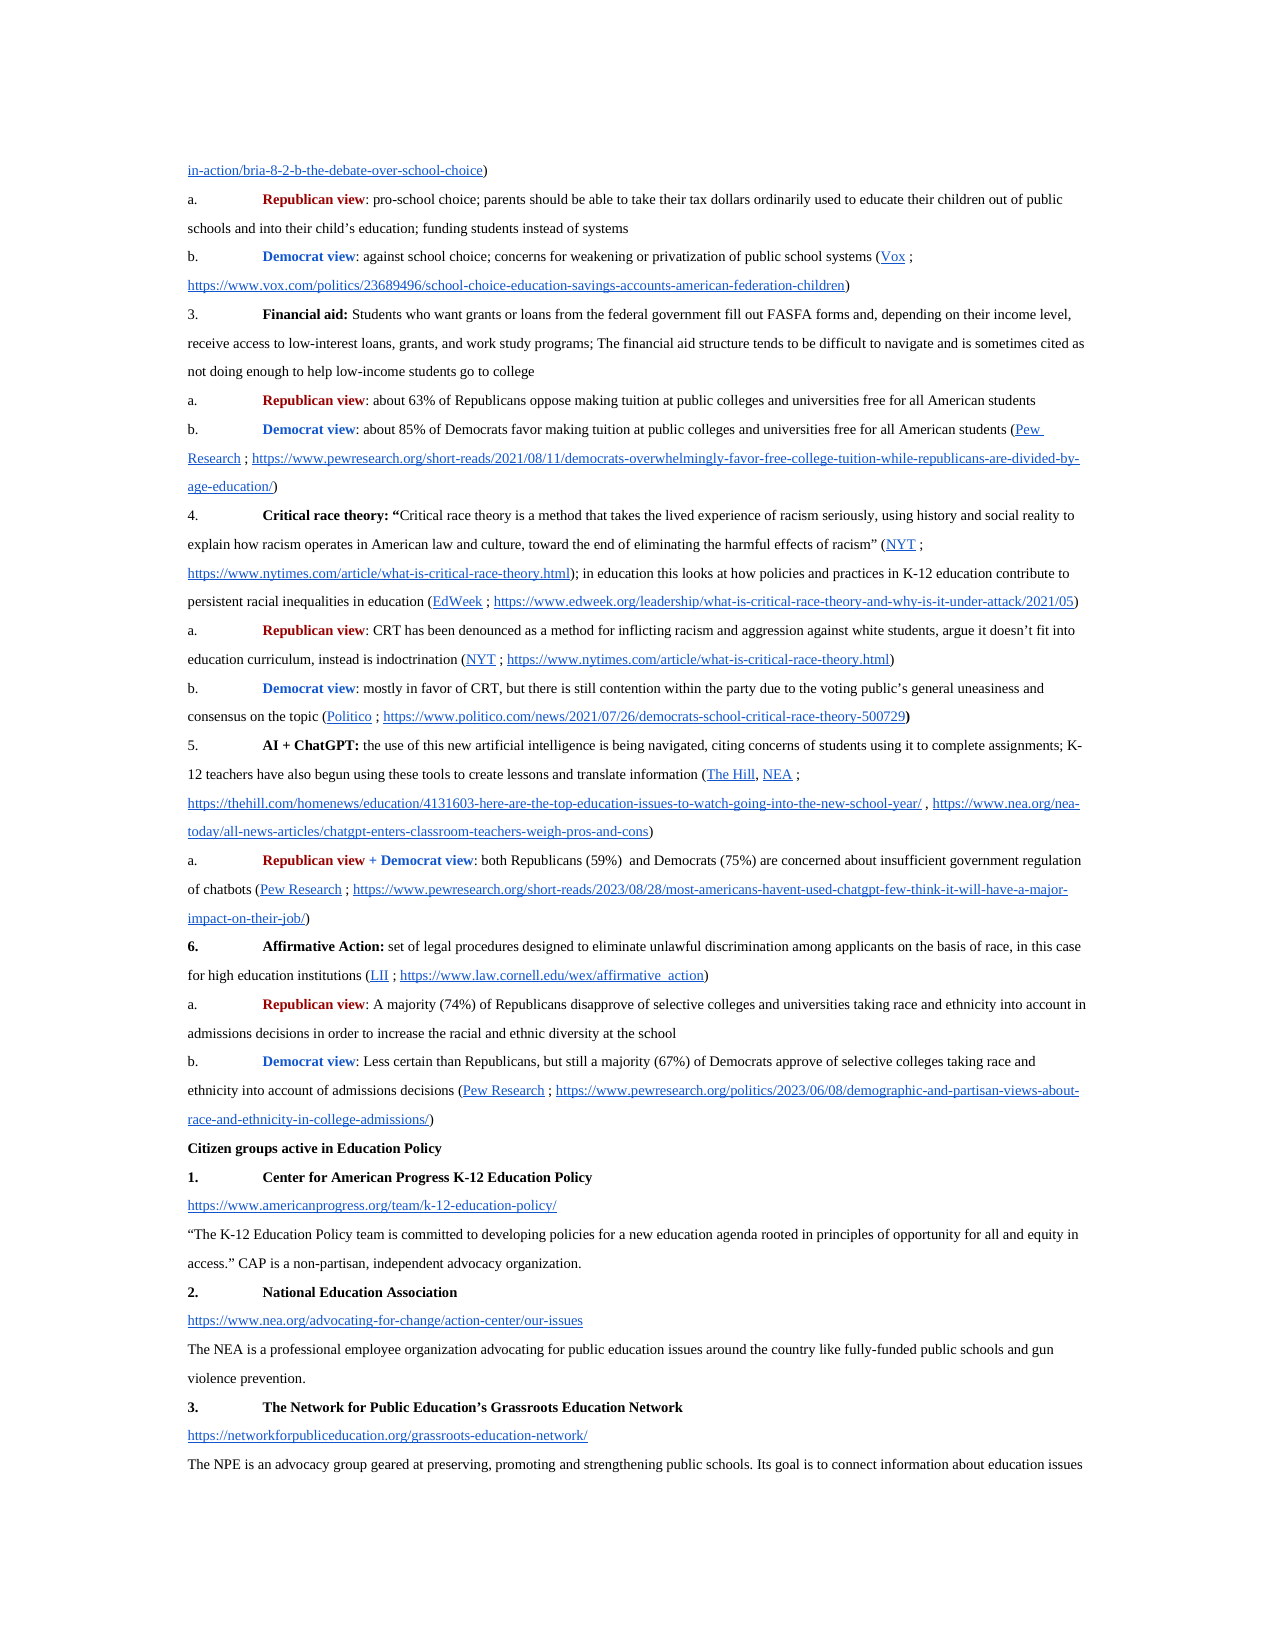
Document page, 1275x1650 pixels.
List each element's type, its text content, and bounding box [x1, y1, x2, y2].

list Financial aid: Students who want grants or loans from the federal government fill out FASFA forms and, depending on their income level, receive access to low-interest loans, grants, and work study programs; The financial aid structure tends to be difficult to navigate and is sometimes cited as not doing enough to help low-income students go to college [187, 294, 1087, 380]
list Critical race theory: “Critical race theory is a method that takes the lived experience of racism seriously, using history and social reality to explain how racism operates in American law and culture, toward the end of eliminating the harmful effects of racism” (NYT ; https://www.nytimes.com/article/what-is-critical-race-theory.html); in education this looks at how policies and practices in K-12 education contribute to persistent racial inequalities in education (EdWeek ; https://www.edweek.org/leadership/what-is-critical-race-theory-and-why-is-it-under-attack/2021/05) [187, 495, 1087, 610]
list Democrat view: mostly in favor of CRT, but there is still contention within the party due to the voting public’s general uneasiness and consensus on the topic (Politico ; https://www.politico.com/news/2021/07/26/democrats-school-critical-race-theory-500729) [187, 667, 1087, 725]
list Republican view: CRT has been denounced as a method for inflicting racism and aggression against white students, argue it doesn’t fit into education curriculum, instead is indoctrination (NYT ; https://www.nytimes.com/article/what-is-critical-race-theory.html) [187, 610, 1087, 667]
list Center for American Progress K-12 Education Policy [187, 1156, 1087, 1185]
list Democrat view: about 85% of Democrats favor making tuition at public colleges and universities free for all American students (Pew Research ; https://www.pewresearch.org/short-reads/2021/08/11/democrats-overwhelmingly-favor-free-college-tuition-while-republicans-are-divided-by-age-education/) [187, 409, 1087, 495]
list Republican view: about 63% of Republicans oppose making tuition at public colleges and universities free for all American students [187, 380, 1087, 409]
list Republican view: A majority (74%) of Republicans disapprove of selective colleges and universities taking race and ethnicity into account in admissions decisions in order to increase the racial and ethnic diversity at the school [187, 984, 1087, 1041]
list AI + ChatGPT: the use of this new artificial intelligence is being navigated, citing concerns of students using it to complete assignments; K-12 teachers have also begun using these tools to create lessons and translate information (The Hill, NEA ; https://thehill.com/homenews/education/4131603-here-are-the-top-education-issues-to-watch-going-into-the-new-school-year/ , https://www.nea.org/nea-today/all-news-articles/chatgpt-enters-classroom-teachers-weigh-pros-and-cons) [187, 725, 1087, 840]
list National Education Association [187, 1271, 1087, 1300]
text https://www.americanprogress.org/team/k-12-education-policy/ [187, 1185, 1087, 1214]
list The Network for Public Education’s Grassroots Education Network [187, 1386, 1087, 1415]
text https://www.nea.org/advocating-for-change/action-center/our-issues [187, 1300, 1087, 1329]
text Citizen groups active in Education Policy [187, 1128, 1087, 1156]
text https://networkforpubliceducation.org/grassroots-education-network/ [187, 1415, 1087, 1444]
list Republican view + Democrat view: both Republicans (59%) and Democrats (75%) are concerned about insufficient government regulation of chatbots (Pew Research ; https://www.pewresearch.org/short-reads/2023/08/28/most-americans-havent-used-chatgpt-few-think-it-will-have-a-major-impact-on-their-job/) [187, 840, 1087, 926]
list Democrat view: Less certain than Republicans, but still a majority (67%) of Democrats approve of selective colleges taking race and ethnicity into account of admissions decisions (Pew Research ; https://www.pewresearch.org/politics/2023/06/08/demographic-and-partisan-views-about-race-and-ethnicity-in-college-admissions/) [187, 1041, 1087, 1127]
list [187, 150, 1087, 179]
list Republican view: pro-school choice; parents should be able to take their tax dollars ordinarily used to educate their children out of public schools and into their child’s education; funding students instead of systems [187, 179, 1087, 236]
list Democrat view: against school choice; concerns for weakening or privatization of public school systems (Vox ; https://www.vox.com/politics/23689496/school-choice-education-savings-accounts-american-federation-children) [187, 236, 1087, 294]
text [187, 1444, 1087, 1473]
text “The K-12 Education Policy team is committed to developing policies for a new education agenda rooted in principles of opportunity for all and equity in access.” CAP is a non-partisan, independent advocacy organization. [187, 1214, 1087, 1271]
text The NEA is a professional employee organization advocating for public education issues around the country like fully-funded public schools and gun violence prevention. [187, 1329, 1087, 1386]
list Affirmative Action: set of legal procedures designed to eliminate unlawful discrimination among applicants on the basis of race, in this case for high education institutions (LII ; https://www.law.cornell.edu/wex/affirmative_action) [187, 926, 1087, 984]
